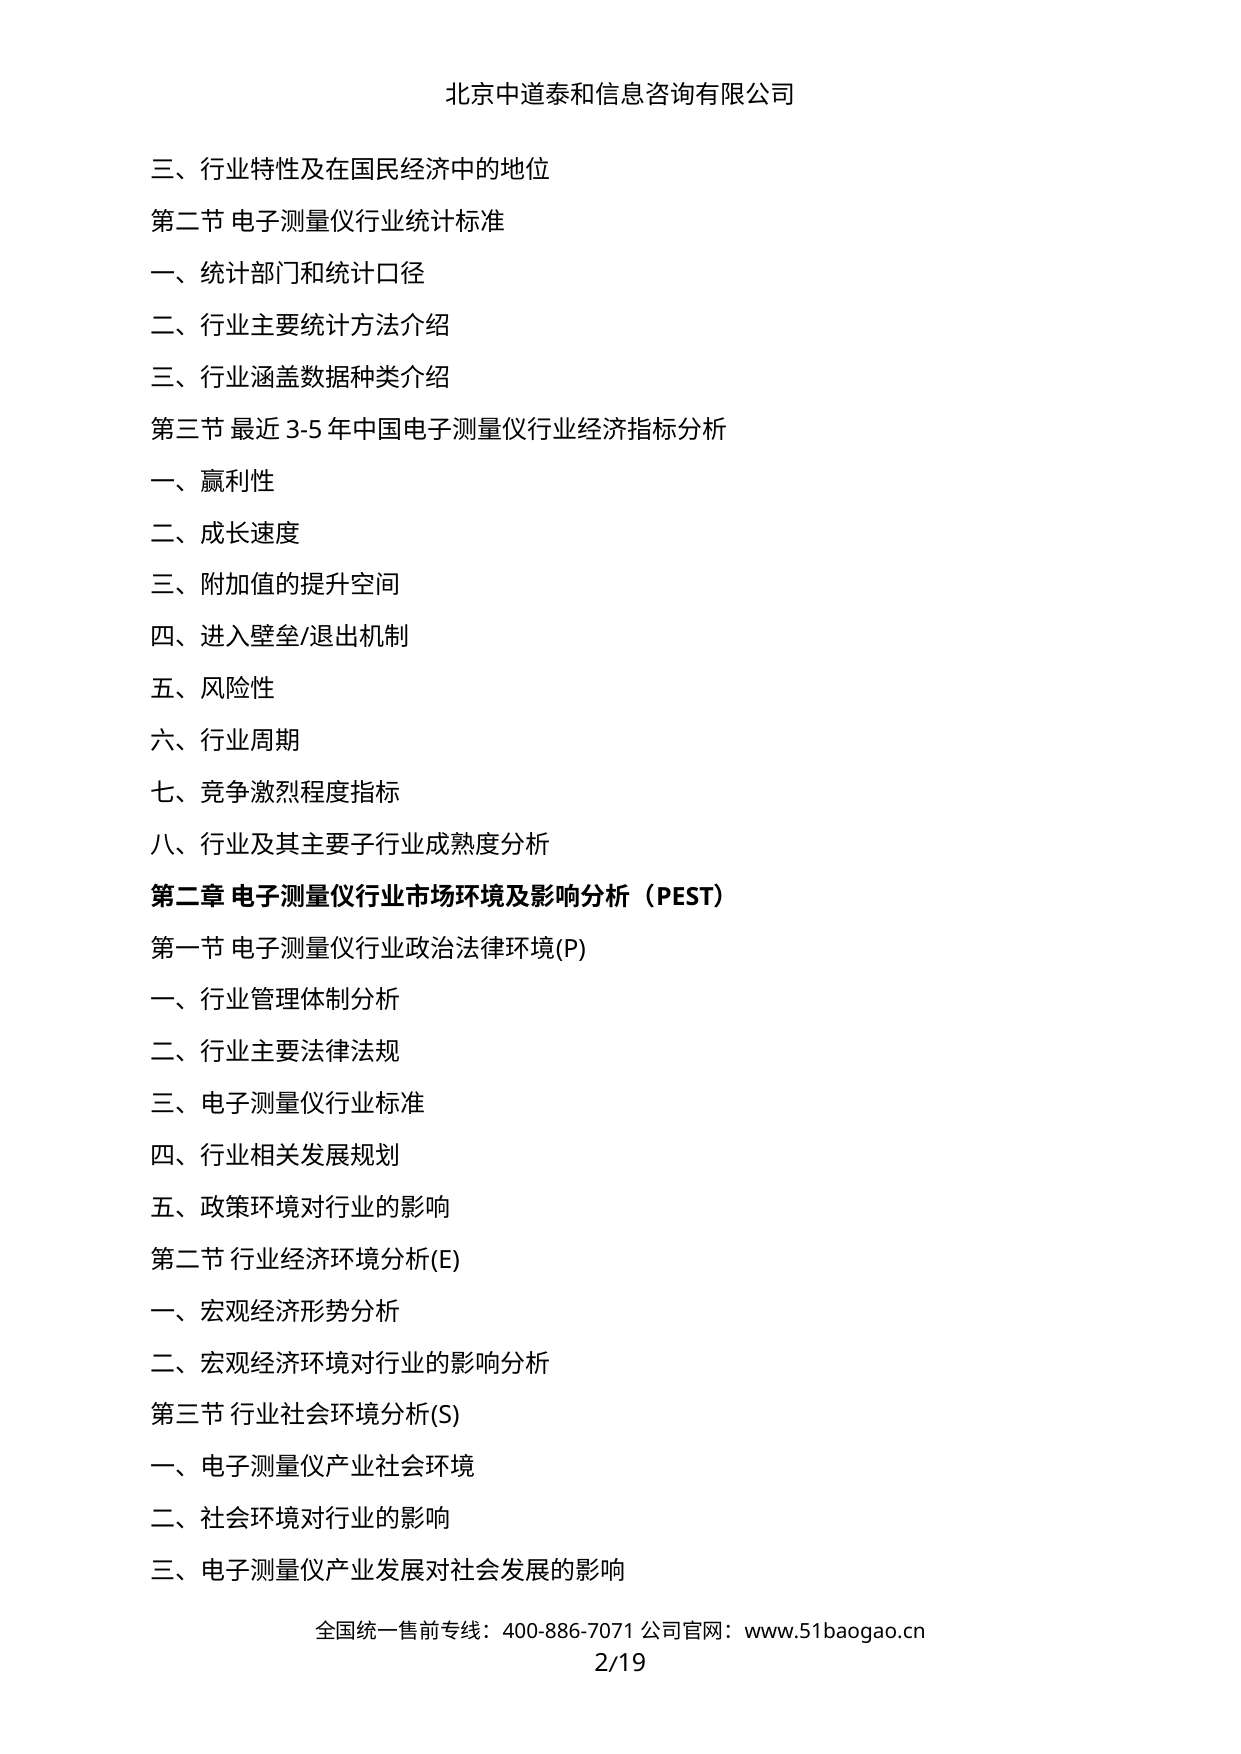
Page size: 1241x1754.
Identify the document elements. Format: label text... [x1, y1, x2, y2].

text 第二节 行业经济环境分析(E) [150, 1239, 1090, 1276]
text 三、电子测量仪产业发展对社会发展的影响 [150, 1551, 1090, 1587]
text 二、行业主要法律法规 [150, 1032, 1090, 1068]
text 七、竞争激烈程度指标 [150, 772, 1090, 809]
text 六、行业周期 [150, 721, 1090, 757]
text 一、电子测量仪产业社会环境 [150, 1447, 1090, 1483]
text 三、行业特性及在国民经济中的地位 [150, 150, 1090, 186]
text 一、统计部门和统计口径 [150, 254, 1090, 290]
text 三、行业涵盖数据种类介绍 [150, 357, 1090, 394]
text 一、赢利性 [150, 461, 1090, 497]
text 第三节 最近3-5年中国电子测量仪行业经济指标分析 [150, 409, 1090, 446]
text 五、政策环境对行业的影响 [150, 1187, 1090, 1224]
text 三、电子测量仪行业标准 [150, 1084, 1090, 1120]
text 二、行业主要统计方法介绍 [150, 306, 1090, 342]
text 三、附加值的提升空间 [150, 565, 1090, 601]
text 一、行业管理体制分析 [150, 980, 1090, 1016]
text 五、风险性 [150, 669, 1090, 705]
text 二、社会环境对行业的影响 [150, 1499, 1090, 1535]
text 二、宏观经济环境对行业的影响分析 [150, 1343, 1090, 1379]
text 二、成长速度 [150, 513, 1090, 549]
text 第二章 电子测量仪行业市场环境及影响分析（PEST） [150, 876, 1090, 912]
text 第一节 电子测量仪行业政治法律环境(P) [150, 928, 1090, 964]
text 一、宏观经济形势分析 [150, 1291, 1090, 1327]
text 四、行业相关发展规划 [150, 1136, 1090, 1172]
text 四、进入壁垒/退出机制 [150, 617, 1090, 653]
text 第二节 电子测量仪行业统计标准 [150, 202, 1090, 238]
text 第三节 行业社会环境分析(S) [150, 1395, 1090, 1431]
text 八、行业及其主要子行业成熟度分析 [150, 824, 1090, 861]
